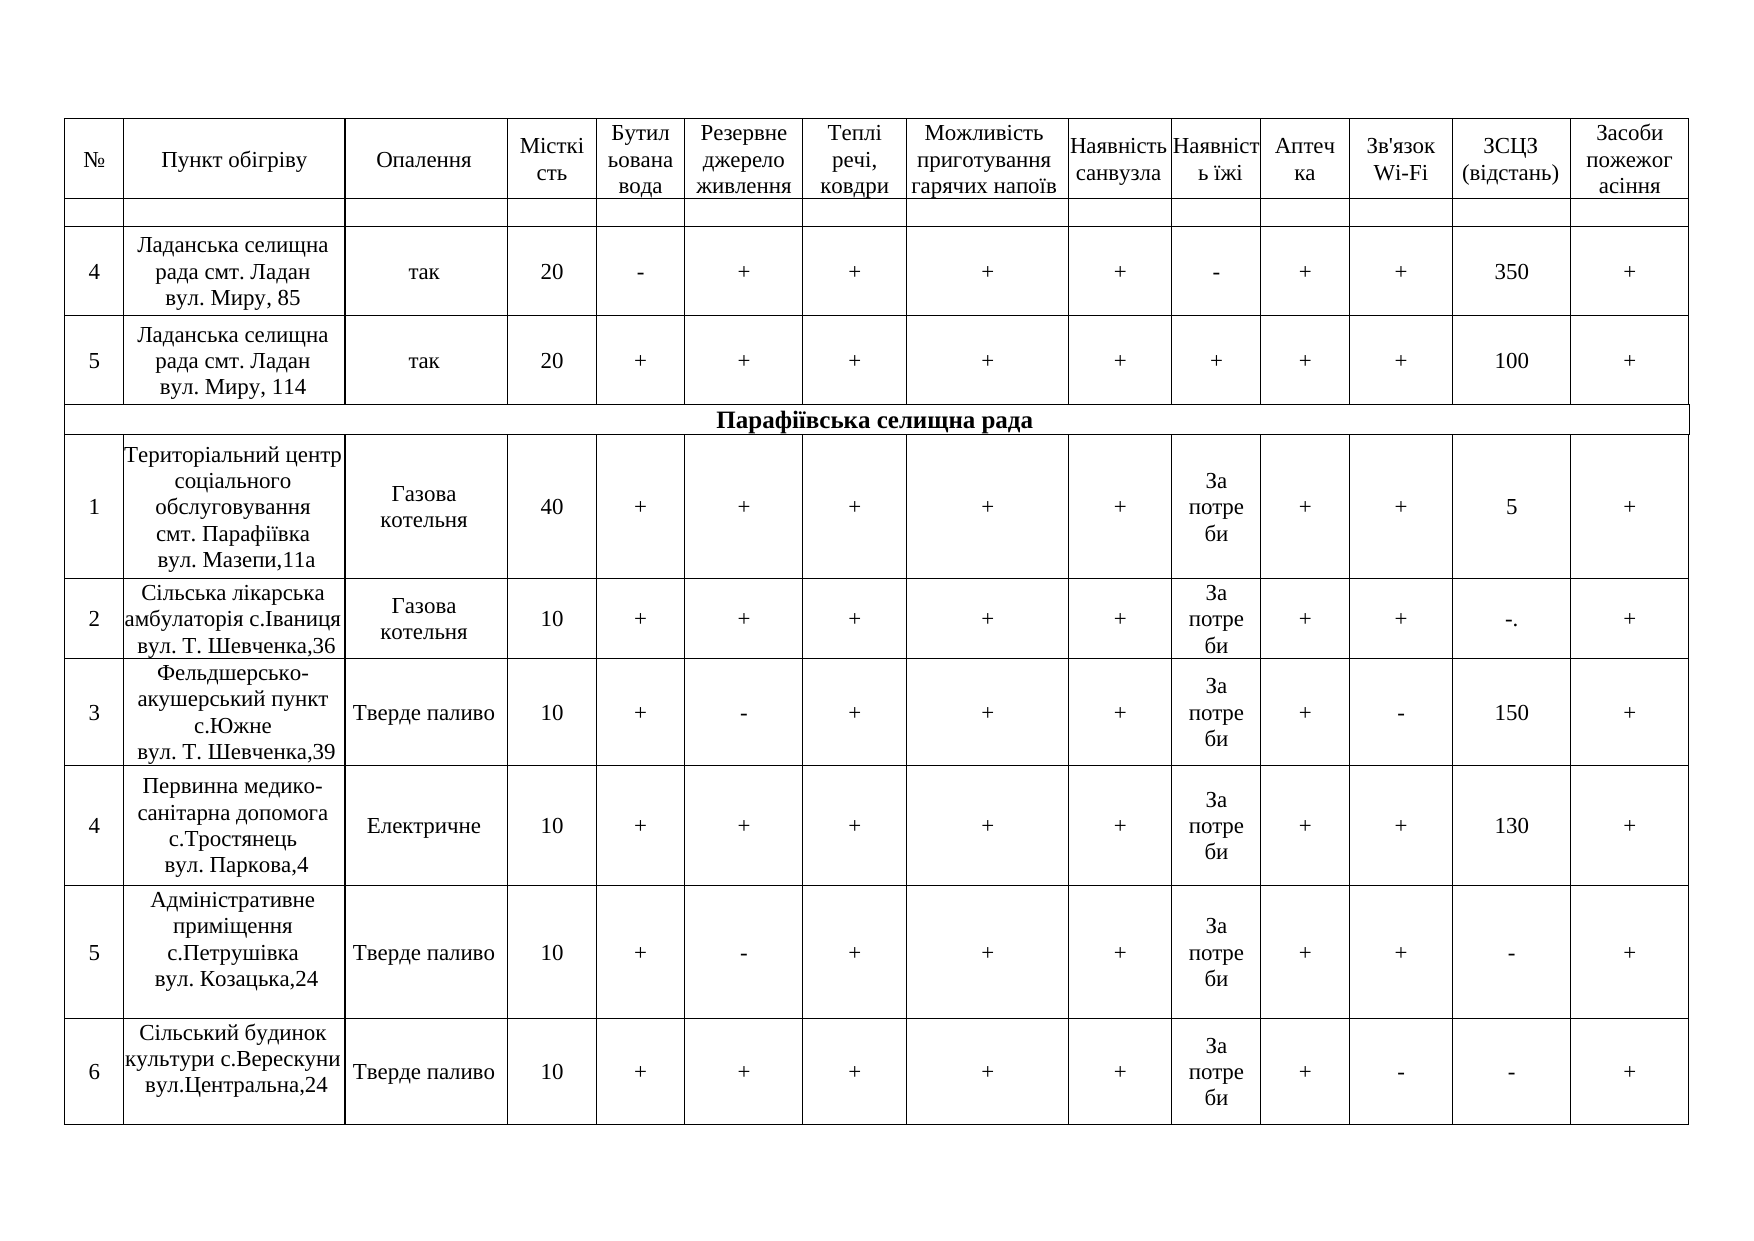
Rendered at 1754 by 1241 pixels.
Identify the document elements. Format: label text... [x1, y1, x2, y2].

table_cell + [803, 579, 906, 658]
table_cell + [907, 1019, 1068, 1124]
table_cell 5 [65, 316, 123, 404]
table_header Наявність їжі [1172, 119, 1260, 198]
table_cell [1571, 199, 1688, 226]
table_cell 10 [508, 766, 596, 885]
table_header № [65, 119, 123, 198]
table_cell + [1261, 886, 1349, 1018]
table_cell [597, 199, 684, 226]
table_cell Парафіївська селищна рада [65, 405, 1689, 434]
table_cell + [1069, 766, 1171, 885]
table_cell + [907, 435, 1068, 578]
table_cell [346, 199, 507, 226]
table_cell + [685, 316, 802, 404]
table_cell 40 [508, 435, 596, 578]
table_cell + [1571, 886, 1688, 1018]
table_cell [1261, 199, 1349, 226]
table_cell Територіальний центр соціального обслуговування смт. Парафіївка вул. Мазепи,11а [124, 435, 344, 578]
table_cell + [907, 659, 1068, 764]
table_cell Газова котельня [346, 435, 507, 578]
table_cell Тверде паливо [346, 659, 507, 764]
table_cell + [597, 1019, 684, 1124]
table_header Засоби пожежогасіння [1571, 119, 1688, 198]
table_cell 20 [508, 227, 596, 315]
table_cell + [597, 659, 684, 764]
table_header Місткість [508, 119, 596, 198]
table_cell + [1571, 1019, 1688, 1124]
table_cell + [1069, 227, 1171, 315]
table_cell + [1571, 316, 1688, 404]
table_cell 10 [508, 886, 596, 1018]
table_cell За потреби [1172, 1019, 1260, 1124]
table_cell + [907, 579, 1068, 658]
table_cell 10 [508, 659, 596, 764]
table_cell [65, 199, 123, 226]
table_cell + [1069, 659, 1171, 764]
table_header Опалення [346, 119, 507, 198]
table_cell Електричне [346, 766, 507, 885]
table_cell - [685, 659, 802, 764]
table_cell Фельдшерсько-акушерський пункт с.Южне вул. Т. Шевченка,39 [124, 659, 344, 764]
table_cell За потреби [1172, 579, 1260, 658]
table_cell + [1261, 766, 1349, 885]
table_cell Тверде паливо [346, 886, 507, 1018]
table_cell + [1261, 659, 1349, 764]
table_cell 130 [1453, 766, 1570, 885]
table_cell За потреби [1172, 886, 1260, 1018]
table_cell Сільська лікарська амбулаторія с.Іваниця вул. Т. Шевченка,36 [124, 579, 344, 658]
table_cell + [803, 659, 906, 764]
table_header Наявність санвузла [1069, 119, 1171, 198]
table_cell так [346, 227, 507, 315]
table_cell + [685, 1019, 802, 1124]
table_cell За потреби [1172, 435, 1260, 578]
table_cell За потреби [1172, 659, 1260, 764]
table_cell [803, 199, 906, 226]
table_cell + [685, 766, 802, 885]
table_cell + [1069, 579, 1171, 658]
table_cell 4 [65, 227, 123, 315]
table_header Бутильована вода [597, 119, 684, 198]
table_cell [1172, 199, 1260, 226]
table_cell + [1069, 1019, 1171, 1124]
table_cell + [803, 886, 906, 1018]
table_cell + [1261, 435, 1349, 578]
table_cell [1350, 199, 1452, 226]
table_cell + [1350, 766, 1452, 885]
table_cell + [907, 766, 1068, 885]
table_cell 1 [65, 435, 123, 578]
table_cell За потреби [1172, 766, 1260, 885]
table_cell - [1350, 659, 1452, 764]
table_cell 6 [65, 1019, 123, 1124]
table_cell + [1069, 316, 1171, 404]
table_cell 350 [1453, 227, 1570, 315]
table_cell + [1350, 316, 1452, 404]
table_cell + [597, 886, 684, 1018]
table_cell + [1261, 1019, 1349, 1124]
table_cell + [1350, 886, 1452, 1018]
table_cell -. [1453, 579, 1570, 658]
table_cell + [1571, 435, 1688, 578]
table_cell Ладанська селищна рада смт. Ладан вул. Миру, 114 [124, 316, 344, 404]
table_cell - [1453, 1019, 1570, 1124]
table_cell + [1172, 316, 1260, 404]
table_cell + [597, 316, 684, 404]
table_cell + [803, 1019, 906, 1124]
table_cell [1069, 199, 1171, 226]
table_cell + [597, 579, 684, 658]
table_cell - [597, 227, 684, 315]
table_cell Тверде паливо [346, 1019, 507, 1124]
table_cell + [1571, 227, 1688, 315]
table_header Аптечка [1261, 119, 1349, 198]
table_header Зв'язок Wi-Fi [1350, 119, 1452, 198]
table_cell 3 [65, 659, 123, 764]
table_cell + [685, 579, 802, 658]
table_cell 4 [65, 766, 123, 885]
table_cell + [1261, 316, 1349, 404]
table_cell + [1571, 659, 1688, 764]
table_cell Адміністративне приміщення с.Петрушівка вул. Козацька,24 [124, 886, 344, 1018]
table_cell [685, 199, 802, 226]
table_cell 10 [508, 1019, 596, 1124]
table_cell 150 [1453, 659, 1570, 764]
table_cell 2 [65, 579, 123, 658]
table_cell 10 [508, 579, 596, 658]
table_cell + [597, 766, 684, 885]
table_cell + [907, 886, 1068, 1018]
table_header Пункт обігріву [124, 119, 344, 198]
table_cell Газова котельня [346, 579, 507, 658]
table_header ЗСЦЗ (відстань) [1453, 119, 1570, 198]
table_cell [124, 199, 344, 226]
table_cell + [803, 766, 906, 885]
table_cell - [1453, 886, 1570, 1018]
table_cell + [1069, 435, 1171, 578]
table_cell + [803, 316, 906, 404]
table_cell + [685, 435, 802, 578]
table_cell 20 [508, 316, 596, 404]
table_cell - [1350, 1019, 1452, 1124]
table_cell + [685, 227, 802, 315]
table_cell 100 [1453, 316, 1570, 404]
table_cell Сільський будинок культури с.Верескуни вул.Центральна,24 [124, 1019, 344, 1124]
table_cell + [1261, 579, 1349, 658]
table_cell + [1571, 579, 1688, 658]
table_header Теплі речі, ковдри [803, 119, 906, 198]
table_cell + [907, 227, 1068, 315]
table_header Можливість приготування гарячих напоїв [907, 119, 1068, 198]
table_cell + [1350, 227, 1452, 315]
table_cell так [346, 316, 507, 404]
table_cell + [803, 227, 906, 315]
table_cell + [1261, 227, 1349, 315]
table_cell [907, 199, 1068, 226]
table_cell + [803, 435, 906, 578]
table_header Резервне джерело живлення [685, 119, 802, 198]
table_cell + [1069, 886, 1171, 1018]
table_cell + [907, 316, 1068, 404]
table_cell + [1571, 766, 1688, 885]
table_cell [1453, 199, 1570, 226]
table_cell + [1350, 435, 1452, 578]
table_cell - [1172, 227, 1260, 315]
table_cell Ладанська селищна рада смт. Ладан вул. Миру, 85 [124, 227, 344, 315]
table_cell + [597, 435, 684, 578]
table_cell [508, 199, 596, 226]
table_cell - [685, 886, 802, 1018]
table_cell Первинна медико-санітарна допомога с.Тростянець вул. Паркова,4 [124, 766, 344, 885]
table_cell 5 [65, 886, 123, 1018]
table_cell + [1350, 579, 1452, 658]
table_cell 5 [1453, 435, 1570, 578]
